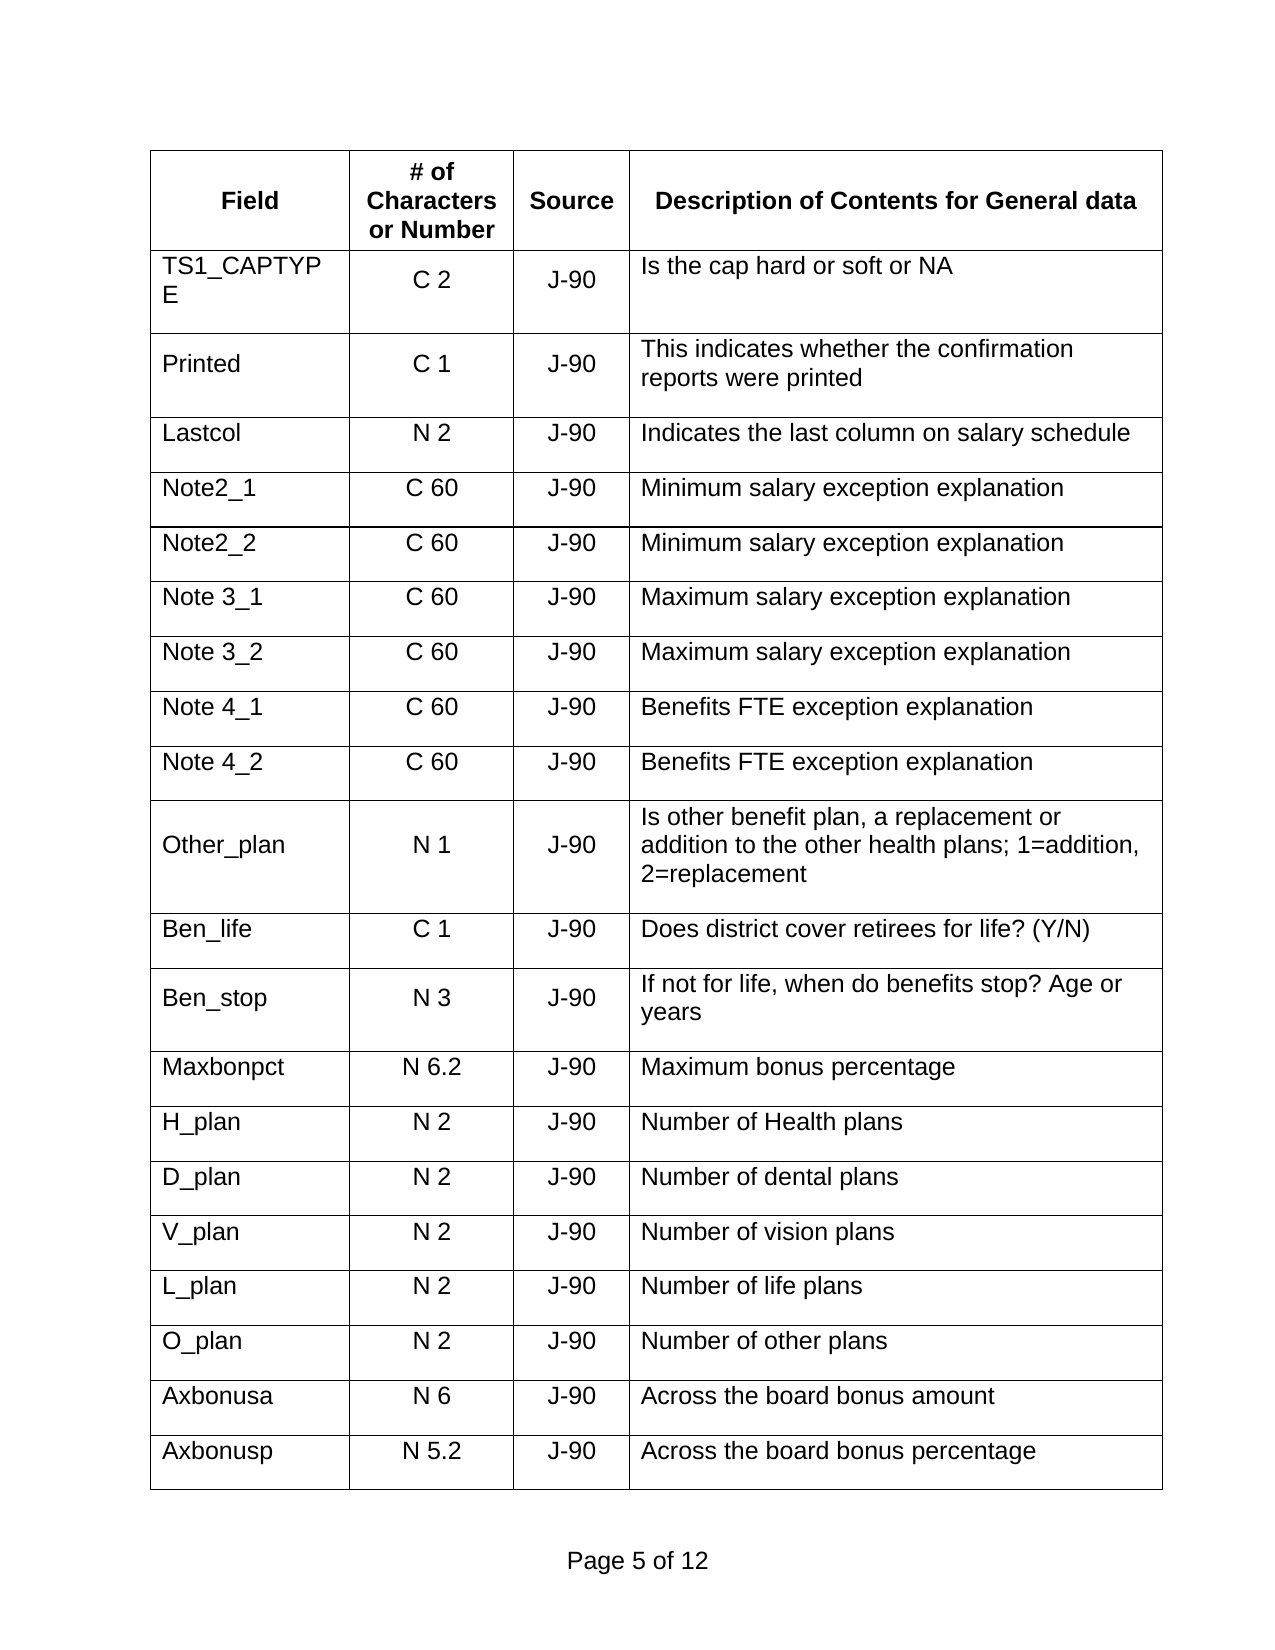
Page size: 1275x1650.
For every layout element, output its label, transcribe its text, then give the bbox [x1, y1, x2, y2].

table_cell J-90 [514, 1052, 629, 1106]
table_cell Note 3_2 [151, 637, 349, 691]
table_cell J-90 [514, 1107, 629, 1161]
table_cell Number of life plans [630, 1271, 1162, 1325]
table_cell J-90 [514, 692, 629, 746]
table_cell O_plan [151, 1326, 349, 1380]
table_cell J-90 [514, 1162, 629, 1215]
table_cell J-90 [514, 969, 629, 1051]
table_cell Across the board bonus percentage [630, 1436, 1162, 1489]
table_cell Number of vision plans [630, 1216, 1162, 1270]
table_cell Number of Health plans [630, 1107, 1162, 1161]
table_cell TS1_CAPTYPE [151, 251, 349, 333]
table_cell Number of dental plans [630, 1162, 1162, 1215]
table_cell Other_plan [151, 801, 349, 913]
table_cell J-90 [514, 1271, 629, 1325]
table_cell Minimum salary exception explanation [630, 473, 1162, 526]
table_cell C 60 [350, 528, 513, 581]
table_cell Maximum bonus percentage [630, 1052, 1162, 1106]
table_cell J-90 [514, 914, 629, 967]
table_cell Does district cover retirees for life? (Y/N) [630, 914, 1162, 967]
table_cell C 60 [350, 637, 513, 691]
table_cell Note 3_1 [151, 582, 349, 636]
table_cell Maximum salary exception explanation [630, 637, 1162, 691]
table_cell If not for life, when do benefits stop? Age or years [630, 969, 1162, 1051]
table_cell Ben_life [151, 914, 349, 967]
table_cell Axbonusa [151, 1381, 349, 1434]
table_cell L_plan [151, 1271, 349, 1325]
table_cell Note2_2 [151, 528, 349, 581]
table_header Source [514, 151, 629, 250]
table_cell J-90 [514, 801, 629, 913]
table_cell N 2 [350, 418, 513, 472]
table_cell Is the cap hard or soft or NA [630, 251, 1162, 333]
table_cell V_plan [151, 1216, 349, 1270]
table_cell Printed [151, 334, 349, 417]
table_cell N 2 [350, 1107, 513, 1161]
table_cell J-90 [514, 637, 629, 691]
table_cell Lastcol [151, 418, 349, 472]
table_cell C 60 [350, 747, 513, 800]
table_cell Axbonusp [151, 1436, 349, 1489]
table_cell J-90 [514, 582, 629, 636]
table_cell C 60 [350, 473, 513, 526]
table_cell Note 4_2 [151, 747, 349, 800]
table_cell D_plan [151, 1162, 349, 1215]
table_cell N 2 [350, 1271, 513, 1325]
table_cell N 6 [350, 1381, 513, 1434]
table_header Description of Contents for General data [630, 151, 1162, 250]
table_cell Benefits FTE exception explanation [630, 692, 1162, 746]
table_cell J-90 [514, 251, 629, 333]
table_cell Maximum salary exception explanation [630, 582, 1162, 636]
table_cell C 2 [350, 251, 513, 333]
table_cell Maxbonpct [151, 1052, 349, 1106]
table_cell N 2 [350, 1162, 513, 1215]
table_cell C 1 [350, 334, 513, 417]
table_cell Benefits FTE exception explanation [630, 747, 1162, 800]
table_cell Across the board bonus amount [630, 1381, 1162, 1434]
table_cell Number of other plans [630, 1326, 1162, 1380]
table_cell N 6.2 [350, 1052, 513, 1106]
table_cell J-90 [514, 1326, 629, 1380]
table_cell J-90 [514, 1436, 629, 1489]
table_cell Indicates the last column on salary schedule [630, 418, 1162, 472]
table_cell Ben_stop [151, 969, 349, 1051]
table_cell Is other benefit plan, a replacement or addition to the other health plans; 1=addition, 2=replacement [630, 801, 1162, 913]
table_cell N 2 [350, 1326, 513, 1380]
table_cell H_plan [151, 1107, 349, 1161]
table_cell Note 4_1 [151, 692, 349, 746]
table_header # of Characters or Number [350, 151, 513, 250]
table_cell This indicates whether the confirmation reports were printed [630, 334, 1162, 417]
table_cell C 1 [350, 914, 513, 967]
table_header Field [151, 151, 349, 250]
table_cell Minimum salary exception explanation [630, 528, 1162, 581]
table_cell Note2_1 [151, 473, 349, 526]
table_cell J-90 [514, 1216, 629, 1270]
table_cell N 3 [350, 969, 513, 1051]
table_cell N 5.2 [350, 1436, 513, 1489]
table_cell N 1 [350, 801, 513, 913]
table_cell J-90 [514, 334, 629, 417]
table_cell J-90 [514, 747, 629, 800]
table_cell N 2 [350, 1216, 513, 1270]
table_cell J-90 [514, 473, 629, 526]
table_cell C 60 [350, 692, 513, 746]
table_cell J-90 [514, 418, 629, 472]
table_cell J-90 [514, 1381, 629, 1434]
table_cell C 60 [350, 582, 513, 636]
table_cell J-90 [514, 528, 629, 581]
